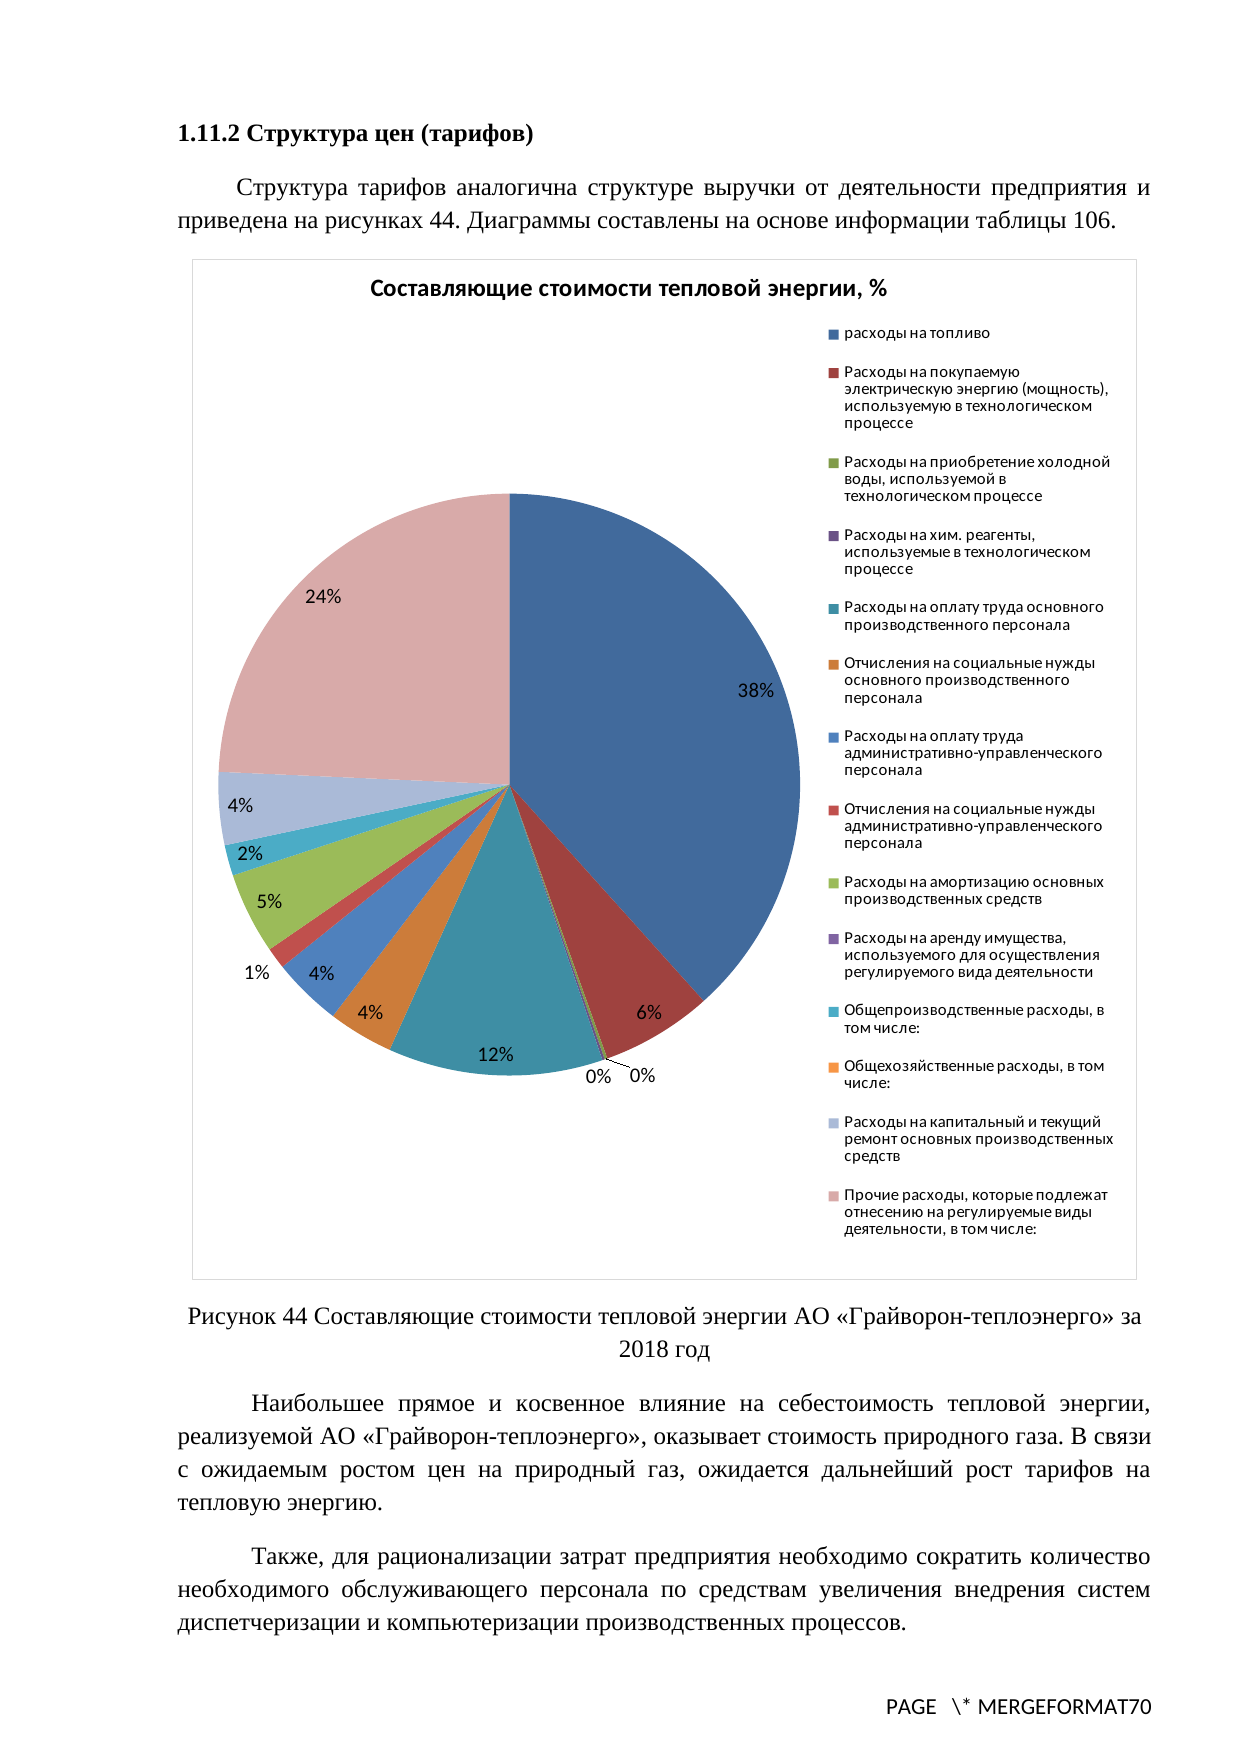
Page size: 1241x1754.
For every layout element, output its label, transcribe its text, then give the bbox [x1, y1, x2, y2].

text 1.11.2 Структура цен (тарифов) [177, 118, 1152, 147]
text Рисунок 44 Составляющие стоимости тепловой энергии АО «Грайворон-теплоэнерго» за 2018 год [177, 1301, 1152, 1363]
text Также, для рационализации затрат предприятия необходимо сократить количество необходимого обслуживающего персонала по средствам увеличения внедрения систем диспетчеризации и компьютеризации производственных процессов. [177, 1541, 1152, 1636]
text Структура тарифов аналогична структуре выручки от деятельности предприятия и приведена на рисунках 44. Диаграммы составлены на основе информации таблицы 106. [177, 172, 1152, 234]
text Наибольшее прямое и косвенное влияние на себестоимость тепловой энергии, реализуемой АО «Грайворон-теплоэнерго», оказывает стоимость природного газа. В связи с ожидаемым ростом цен на природный газ, ожидается дальнейший рост тарифов на тепловую энергию. [177, 1388, 1152, 1516]
